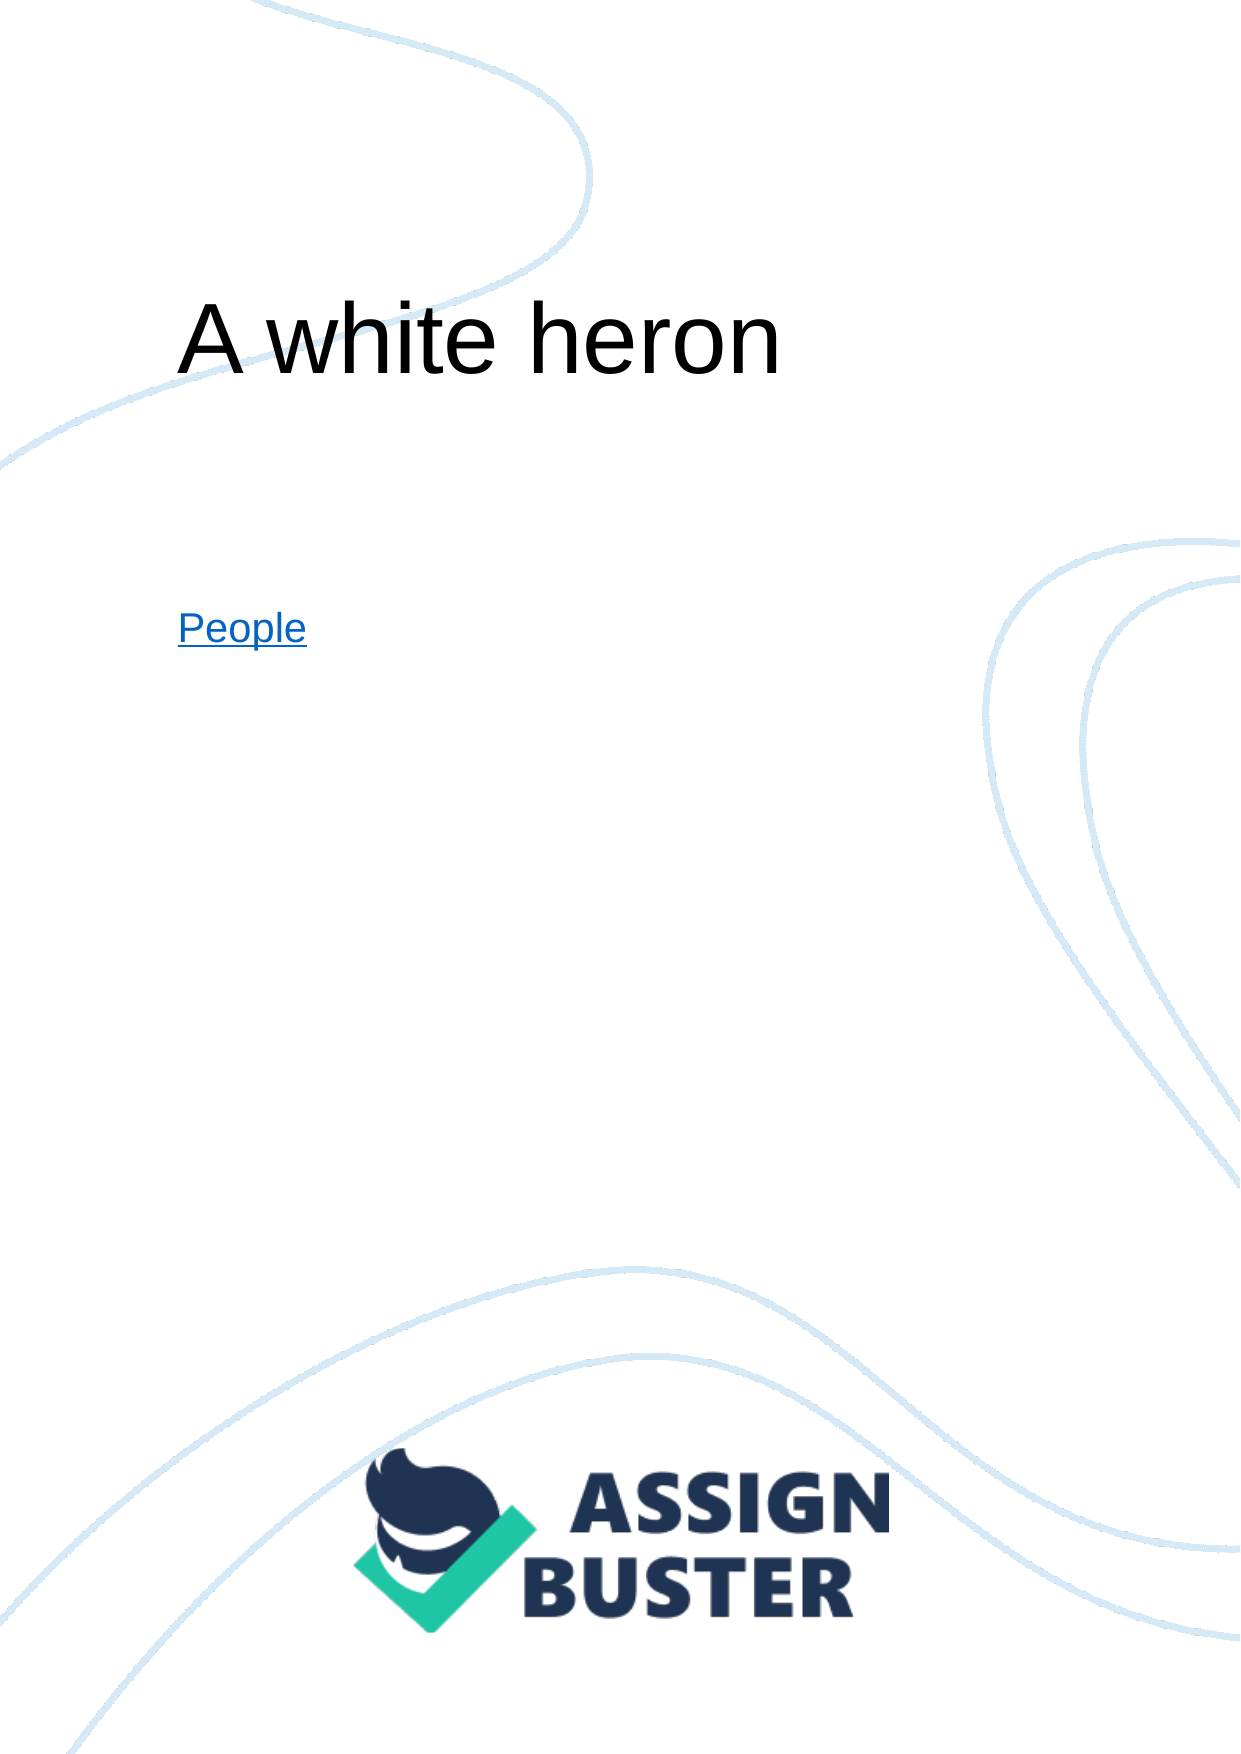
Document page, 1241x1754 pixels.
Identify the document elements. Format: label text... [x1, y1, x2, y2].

text People [177, 604, 1152, 652]
picture [0, 0, 1241, 1754]
subtitle A white heron [177, 279, 1152, 394]
